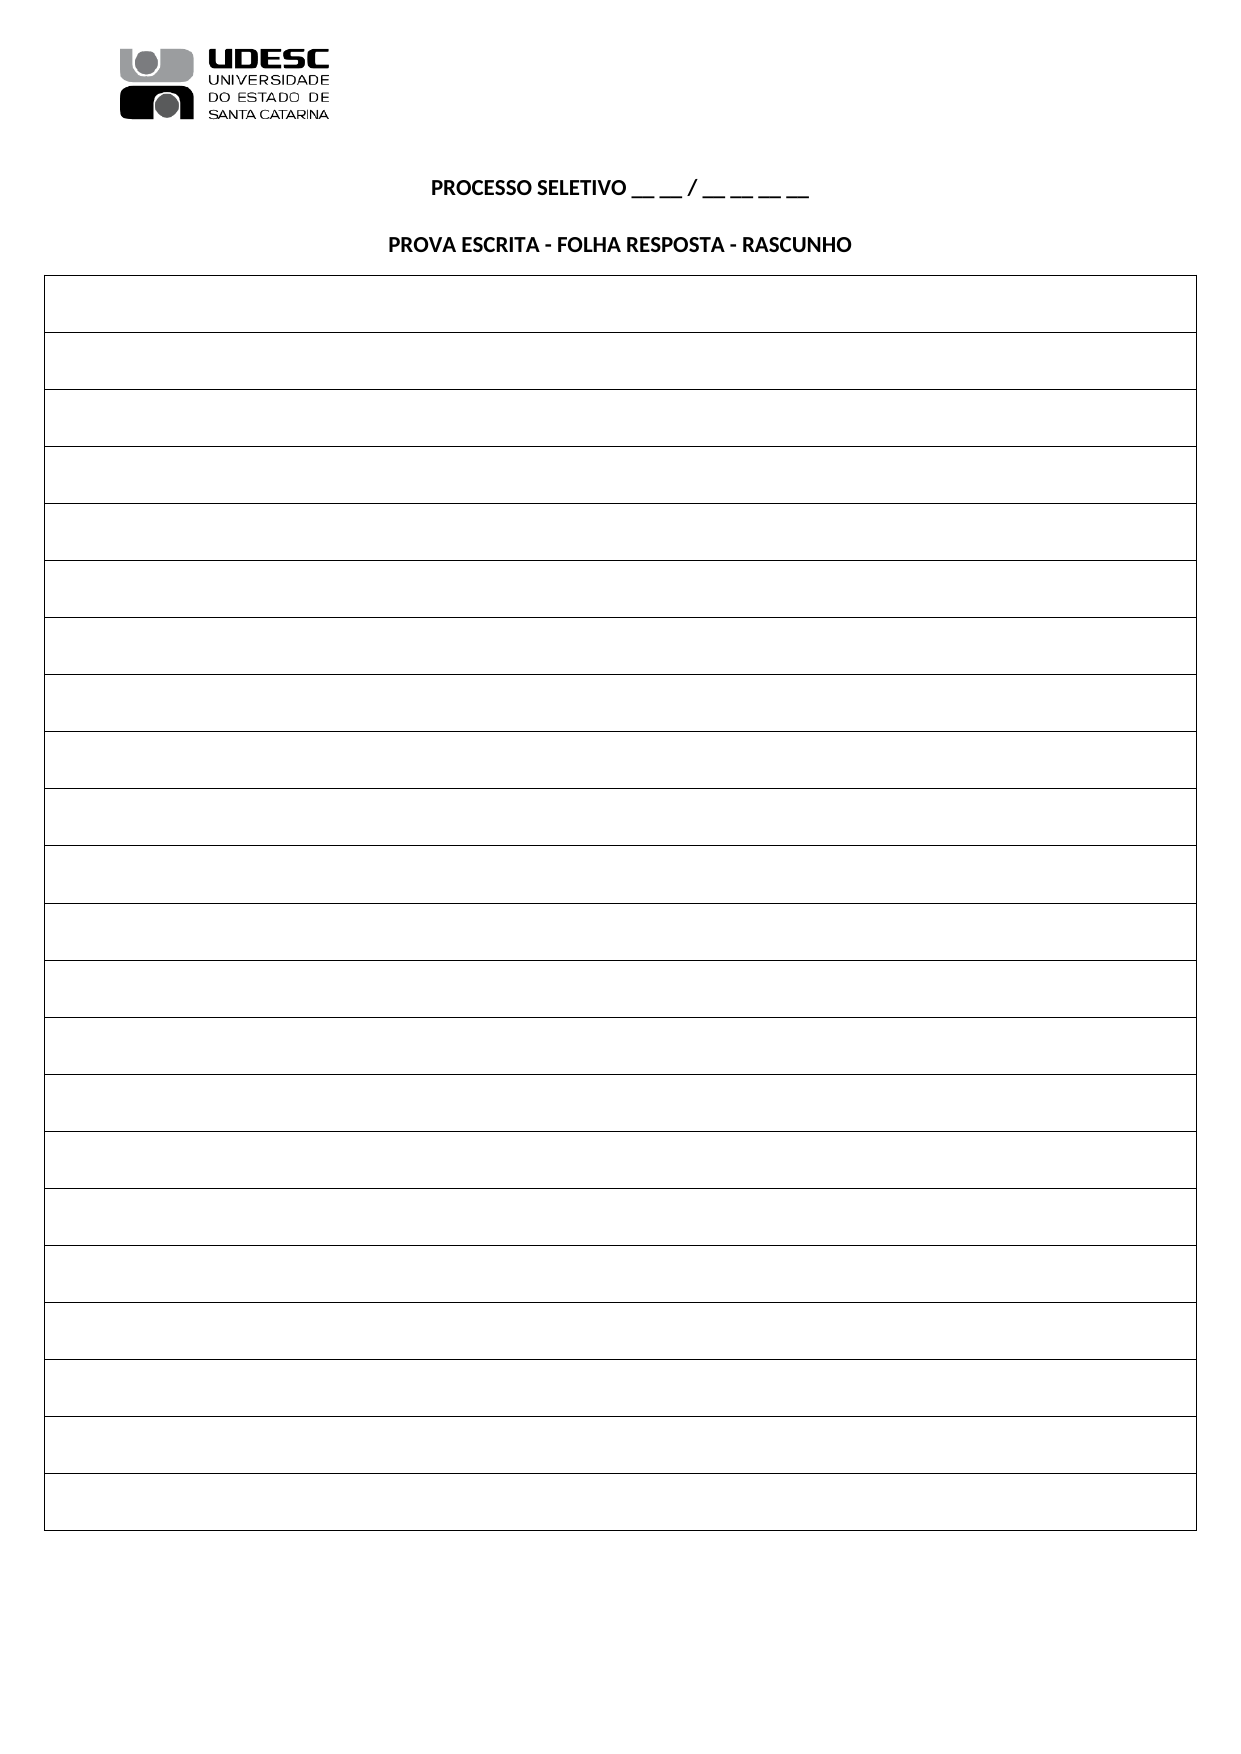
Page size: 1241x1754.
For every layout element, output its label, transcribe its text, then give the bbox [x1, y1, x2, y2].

table_cell [45, 504, 1196, 560]
table_cell [45, 961, 1196, 1017]
table_cell [45, 1360, 1196, 1416]
table_cell [45, 1018, 1196, 1074]
table_cell [45, 1303, 1196, 1359]
table_cell [45, 1417, 1196, 1473]
table_cell [45, 789, 1196, 845]
table_cell [45, 1075, 1196, 1131]
table_cell [45, 561, 1196, 617]
table_cell [45, 1246, 1196, 1302]
table_cell [45, 732, 1196, 788]
table_cell [45, 390, 1196, 446]
text PROVA ESCRITA - FOLHA RESPOSTA - RASCUNHO [118, 230, 1122, 258]
table_cell [45, 618, 1196, 674]
table_cell [45, 447, 1196, 503]
table_cell [45, 1474, 1196, 1530]
table_cell [45, 904, 1196, 959]
text PROCESSO SELETIVO __ __ / __ __ __ __ [118, 173, 1122, 201]
table_cell [45, 1189, 1196, 1245]
table_cell [45, 846, 1196, 902]
table_cell [45, 333, 1196, 389]
table_header [45, 276, 1196, 332]
picture [1, 1, 1241, 1754]
table_cell [45, 675, 1196, 731]
table_cell [45, 1132, 1196, 1188]
